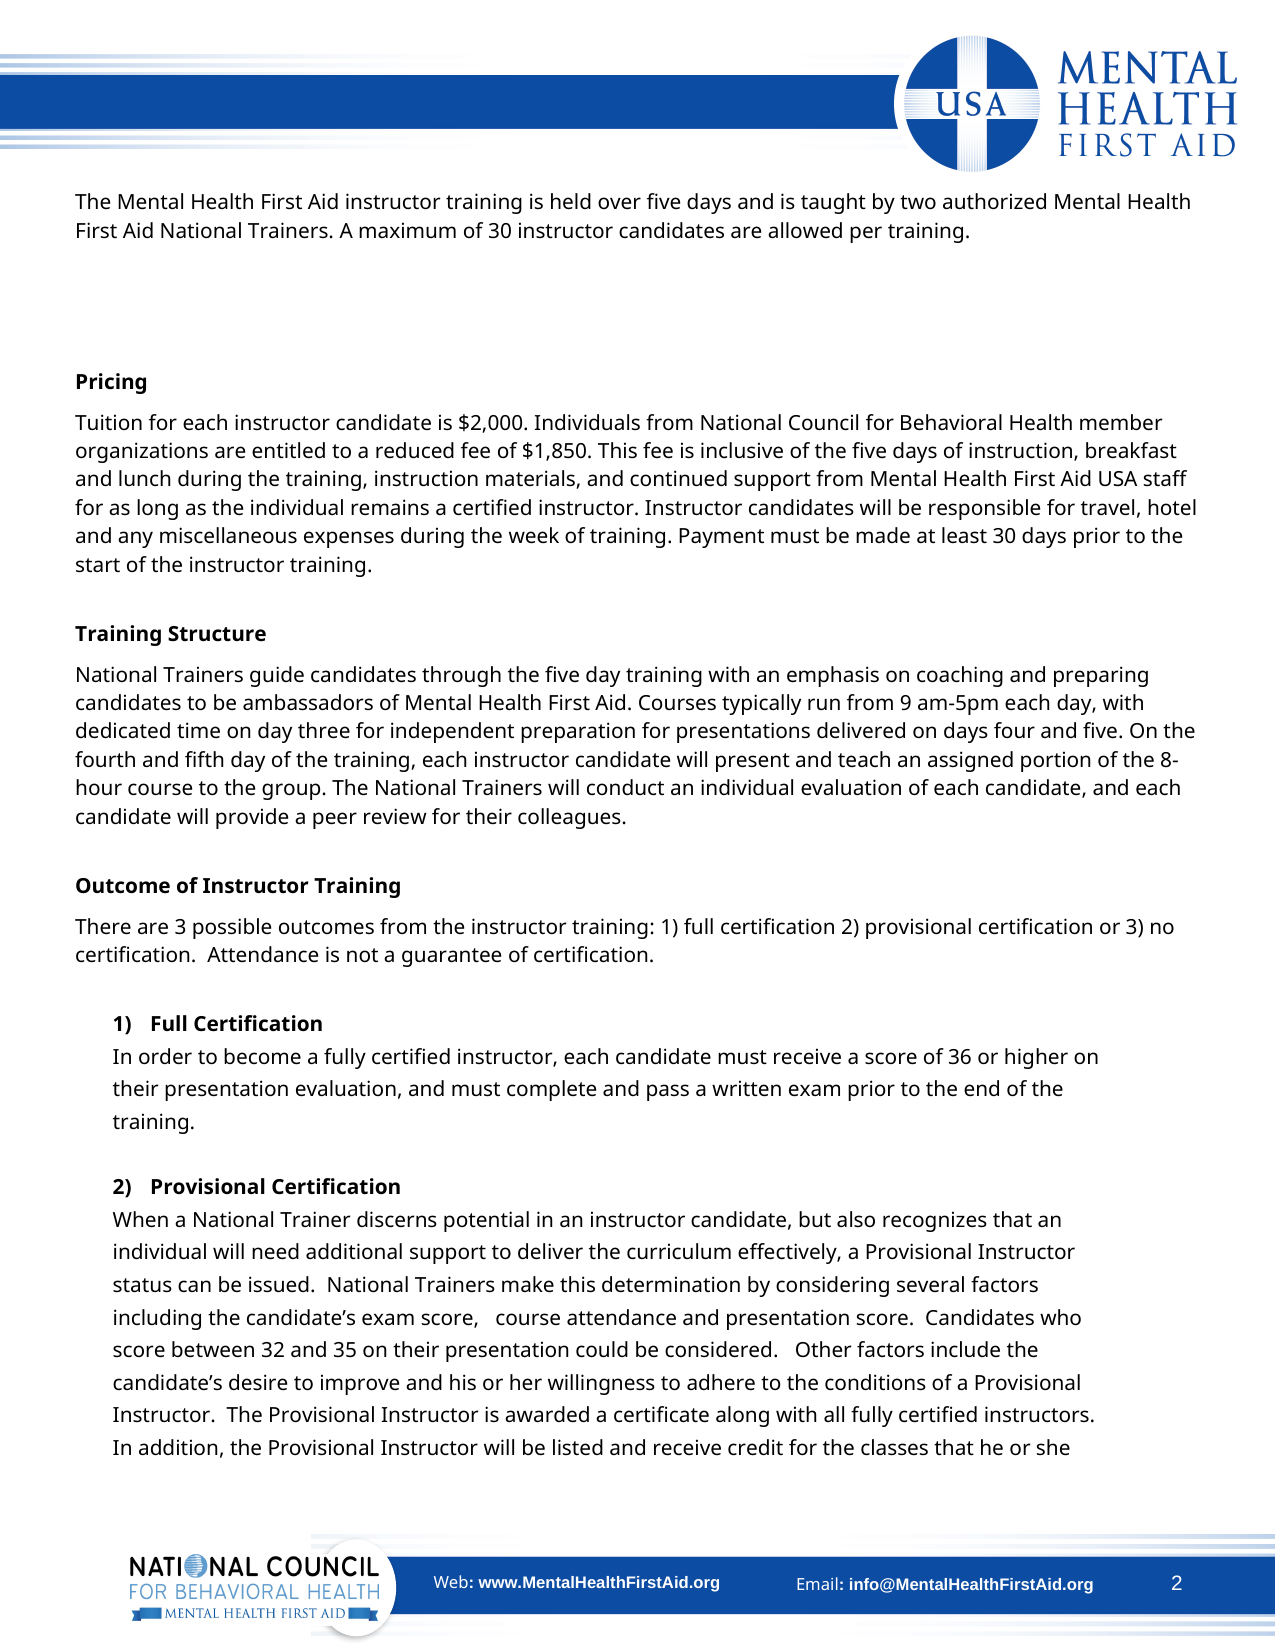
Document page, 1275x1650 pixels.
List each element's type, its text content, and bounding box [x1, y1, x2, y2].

text The Mental Health First Aid instructor training is held over five days and is taught by two authorized Mental Health First Aid National Trainers. A maximum of 30 instructor candidates are allowed per training. [75, 187, 1200, 272]
text In order to become a fully certified instructor, each candidate must receive a score of 36 or higher on their presentation evaluation, and must complete and pass a written exam prior to the end of the training. [112, 1042, 1125, 1136]
text Tuition for each instructor candidate is $2,000. Individuals from National Council for Behavioral Health member organizations are entitled to a reduced fee of $1,850. This fee is inclusive of the five days of instruction, breakfast and lunch during the training, instruction materials, and continued support from Mental Health First Aid USA staff for as long as the individual remains a certified instructor. Instructor candidates will be responsible for travel, hotel and any miscellaneous expenses during the week of training. Payment must be made at least 30 days prior to the start of the instructor training. [75, 408, 1200, 606]
text There are 3 possible outcomes from the instructor training: 1) full certification 2) provisional certification or 3) no certification. Attendance is not a guarantee of certification. [75, 912, 1200, 997]
picture [0, 25, 1274, 182]
text Pricing [75, 367, 1200, 395]
text Outcome of Instructor Training [75, 871, 1200, 899]
list Provisional Certification [112, 1172, 1125, 1201]
text National Trainers guide candidates through the five day training with an emphasis on coaching and preparing candidates to be ambassadors of Mental Health First Aid. Courses typically run from 9 am-5pm each day, with dedicated time on day three for independent preparation for presentations delivered on days four and five. On the fourth and fifth day of the training, each instructor candidate will present and teach an assigned portion of the 8-hour course to the group. The National Trainers will conduct an individual evaluation of each candidate, and each candidate will provide a peer review for their colleagues. [75, 660, 1200, 858]
list Full Certification [112, 1009, 1125, 1038]
text Training Structure [75, 619, 1200, 647]
picture [130, 1534, 1275, 1636]
